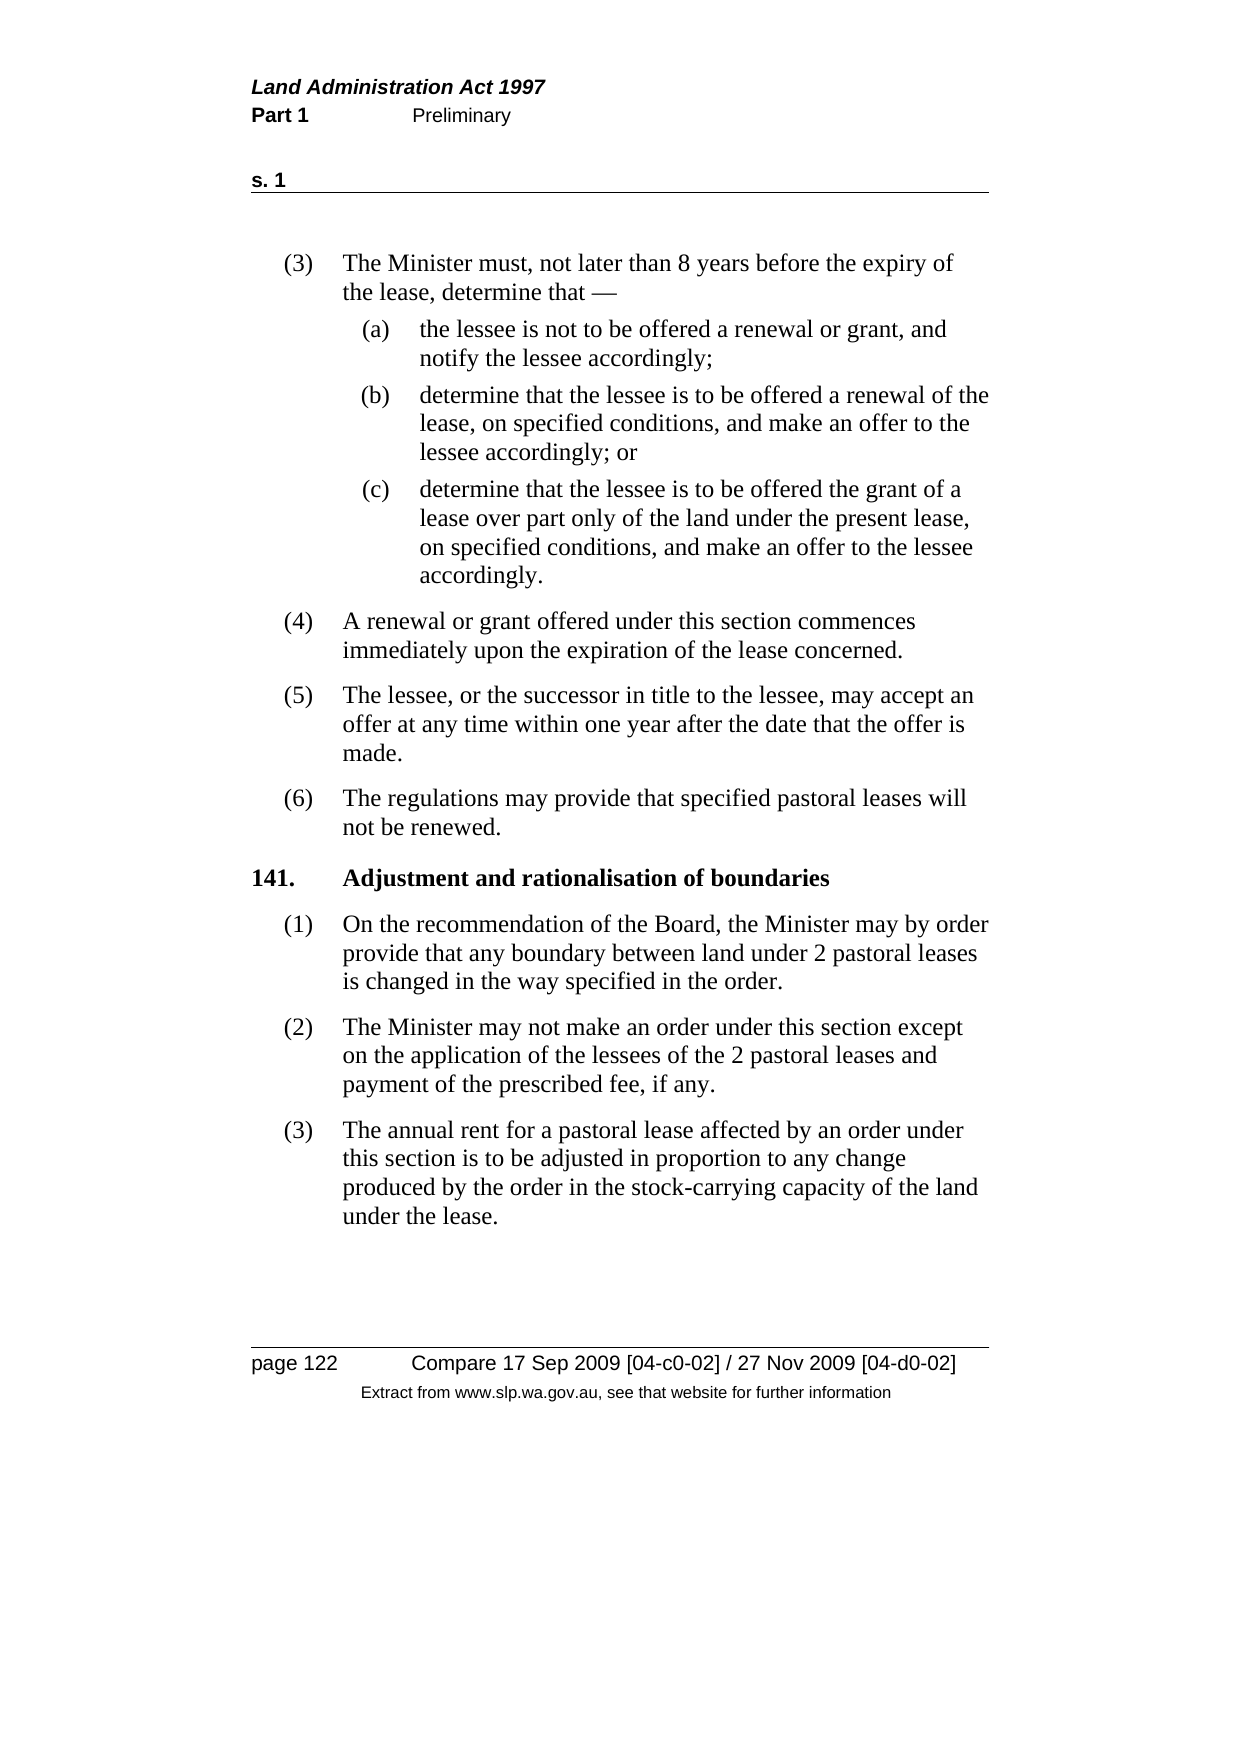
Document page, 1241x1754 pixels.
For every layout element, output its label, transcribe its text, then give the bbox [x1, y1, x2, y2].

text (b) determine that the lessee is to be offered a renewal of the lease, on specified conditions, and make an offer to the lessee accordingly; or [251, 380, 989, 466]
text (a) the lessee is not to be offered a renewal or grant, and notify the lessee accordingly; [251, 314, 989, 371]
text (4) A renewal or grant offered under this section commences immediately upon the expiration of the lease concerned. [251, 606, 989, 663]
text (3) The annual rent for a pastoral lease affected by an order under this section is to be adjusted in proportion to any change produced by the order in the stock-carrying capacity of the land under the lease. [251, 1115, 989, 1230]
text (6) The regulations may provide that specified pastoral leases will not be renewed. [251, 783, 989, 841]
text (5) The lessee, or the successor in title to the lessee, may accept an offer at any time within one year after the date that the offer is made. [251, 680, 989, 766]
text (1) On the recommendation of the Board, the Minister may by order provide that any boundary between land under 2 pastoral leases is changed in the way specified in the order. [251, 909, 989, 995]
text (c) determine that the lessee is to be offered the grant of a lease over part only of the land under the present lease, on specified conditions, and make an offer to the lessee accordingly. [251, 474, 989, 589]
text (3) The Minister must, not later than 8 years before the expiry of the lease, determine that — [251, 248, 989, 306]
text (2) The Minister may not make an order under this section except on the application of the lessees of the 2 pastoral leases and payment of the prescribed fee, if any. [251, 1012, 989, 1098]
subtitle 141. Adjustment and rationalisation of boundaries [251, 863, 989, 892]
